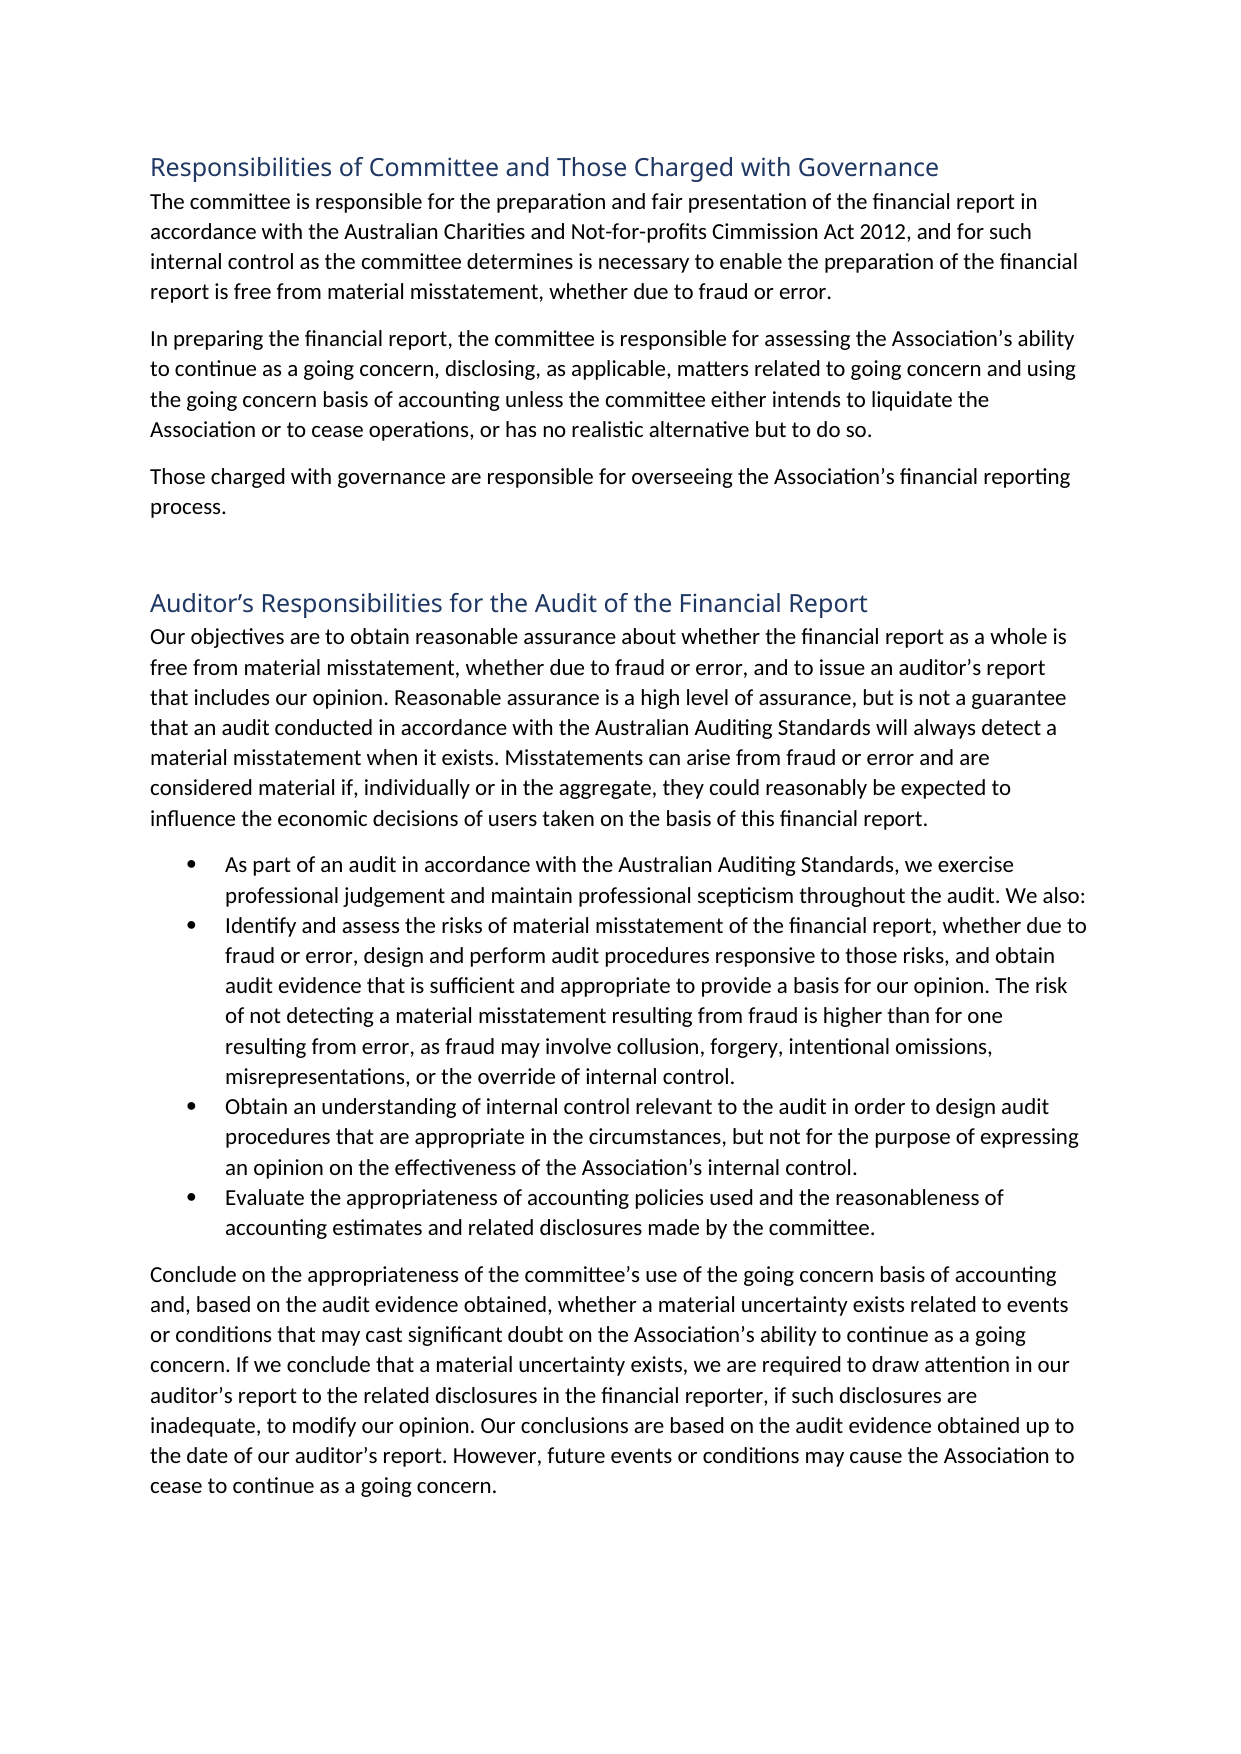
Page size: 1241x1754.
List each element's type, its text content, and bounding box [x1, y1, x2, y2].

subtitle Auditor’s Responsibilities for the Audit of the Financial Report [150, 586, 1090, 620]
text Those charged with governance are responsible for overseeing the Association’s financial reporting process. [150, 462, 1090, 520]
text The committee is responsible for the preparation and fair presentation of the financial report in accordance with the Australian Charities and Not-for-profits Cimmission Act 2012, and for such internal control as the committee determines is necessary to enable the preparation of the financial report is free from material misstatement, whether due to fraud or error. [150, 187, 1090, 305]
list Evaluate the appropriateness of accounting policies used and the reasonableness of accounting estimates and related disclosures made by the committee. [187, 1183, 1090, 1241]
list Identify and assess the risks of material misstatement of the financial report, whether due to fraud or error, design and perform audit procedures responsive to those risks, and obtain audit evidence that is sufficient and appropriate to provide a basis for our opinion. The risk of not detecting a material misstatement resulting from fraud is higher than for one resulting from error, as fraud may involve collusion, forgery, intentional omissions, misrepresentations, or the override of internal control. [187, 911, 1090, 1090]
text Conclude on the appropriateness of the committee’s use of the going concern basis of accounting and, based on the audit evidence obtained, whether a material uncertainty exists related to events or conditions that may cast significant doubt on the Association’s ability to continue as a going concern. If we conclude that a material uncertainty exists, we are required to draw attention in our auditor’s report to the related disclosures in the financial reporter, if such disclosures are inadequate, to modify our opinion. Our conclusions are based on the audit evidence obtained up to the date of our auditor’s report. However, future events or conditions may cause the Association to cease to continue as a going concern. [150, 1260, 1090, 1499]
subtitle Responsibilities of Committee and Those Charged with Governance [150, 150, 1090, 184]
text In preparing the financial report, the committee is responsible for assessing the Association’s ability to continue as a going concern, disclosing, as applicable, matters related to going concern and using the going concern basis of accounting unless the committee either intends to liquidate the Association or to cease operations, or has no realistic alternative but to do so. [150, 324, 1090, 443]
list Obtain an understanding of internal control relevant to the audit in order to design audit procedures that are appropriate in the circumstances, but not for the purpose of expressing an opinion on the effectiveness of the Association’s internal control. [187, 1092, 1090, 1181]
list As part of an audit in accordance with the Australian Auditing Standards, we exercise professional judgement and maintain professional scepticism throughout the audit. We also: [187, 851, 1090, 909]
text Our objectives are to obtain reasonable assurance about whether the financial report as a whole is free from material misstatement, whether due to fraud or error, and to issue an auditor’s report that includes our opinion. Reasonable assurance is a high level of assurance, but is not a guarantee that an audit conducted in accordance with the Australian Auditing Standards will always detect a material misstatement when it exists. Misstatements can arise from fraud or error and are considered material if, individually or in the aggregate, they could reasonably be expected to influence the economic decisions of users taken on the basis of this financial report. [150, 622, 1090, 832]
